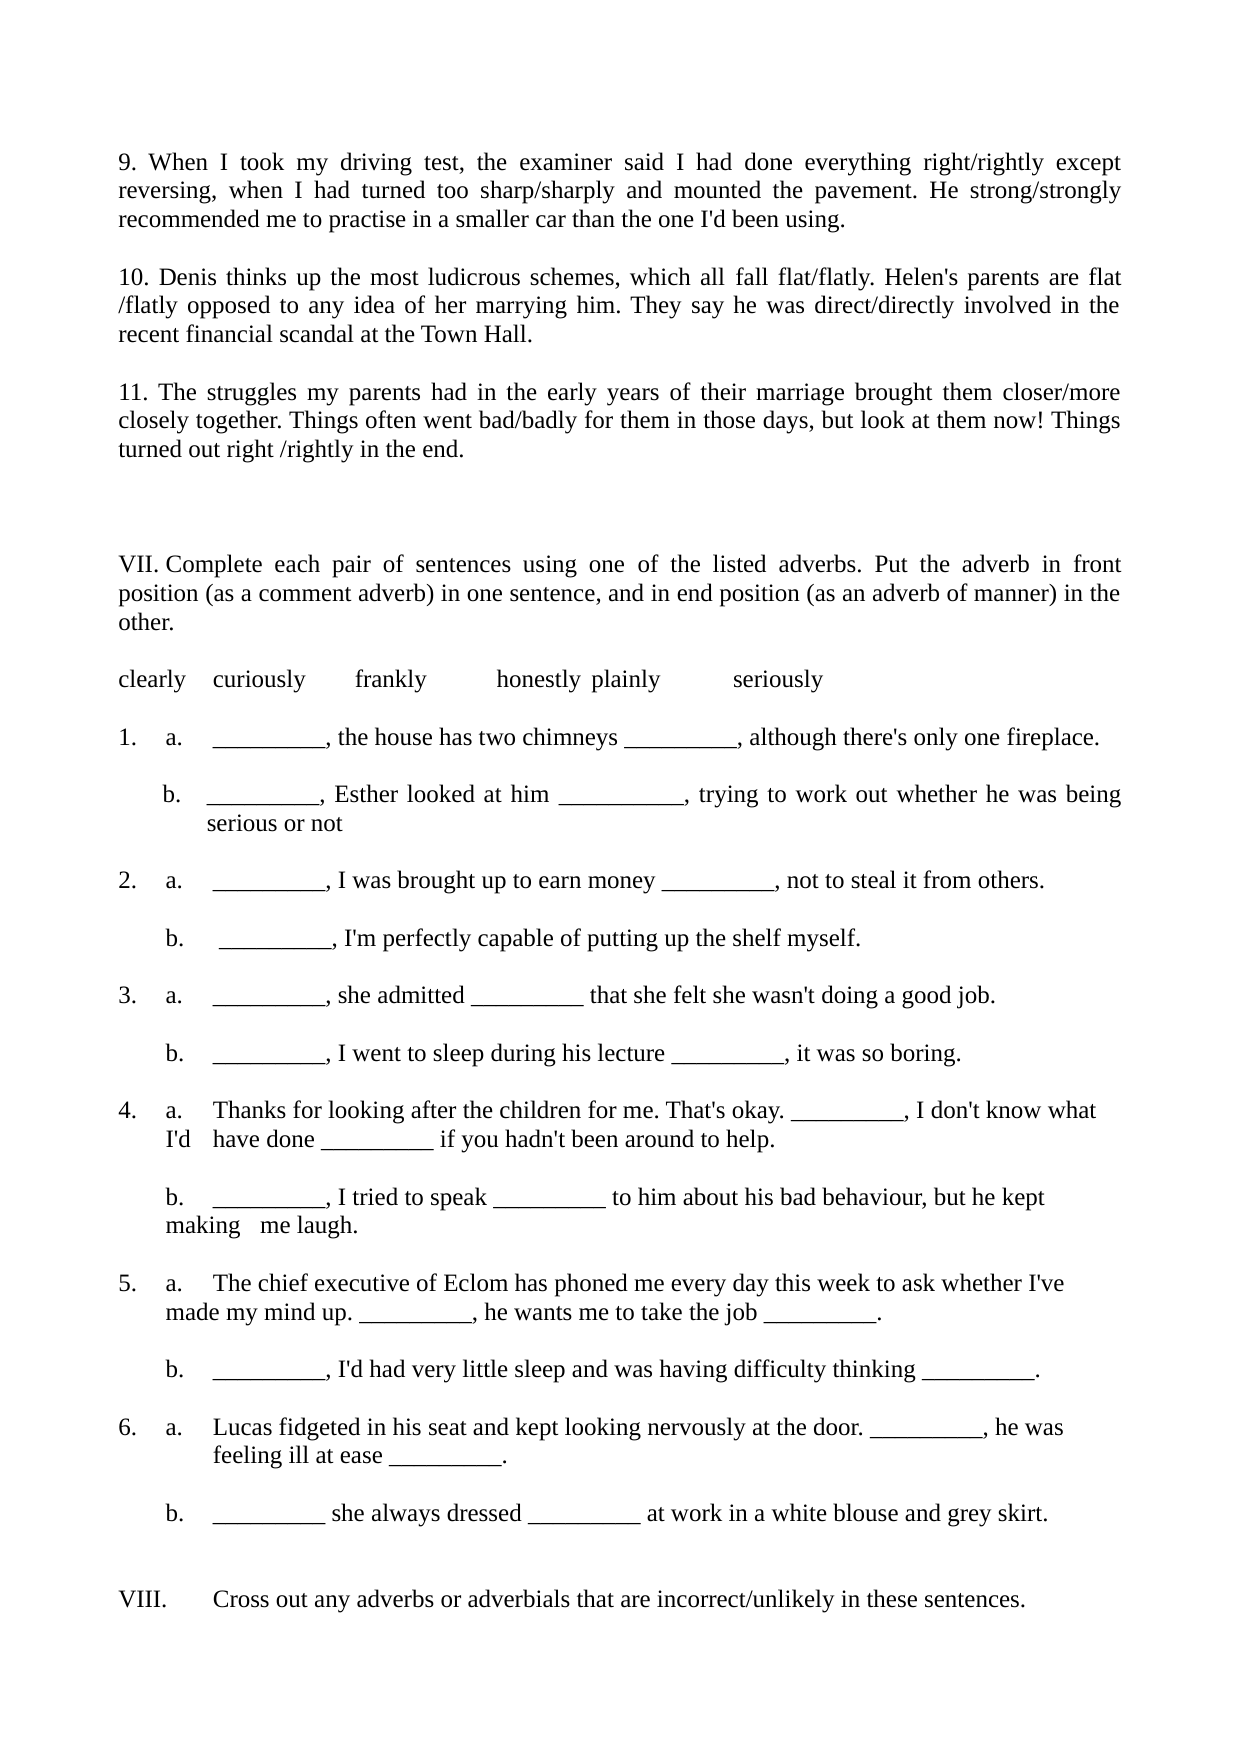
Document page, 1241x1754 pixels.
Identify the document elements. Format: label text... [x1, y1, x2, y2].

text 11. The struggles my parents had in the early years of their marriage brought them closer/more closely together. Things often went bad/badly for them in those days, but look at them now! Things turned out right /rightly in the end. [118, 377, 1122, 463]
text b. _________ she always dressed _________ at work in a white blouse and grey skirt. [118, 1498, 1122, 1527]
text 10. Denis thinks up the most ludicrous schemes, which all fall flat/flatly. Helen's parents are flat /flatly opposed to any idea of her marrying him. They say he was direct/directly involved in the recent financial scandal at the Town Hall. [118, 262, 1122, 348]
text b. _________, Esther looked at him __________, trying to work out whether he was being serious or not [162, 779, 1122, 837]
text 4. a. Thanks for looking after the children for me. That's okay. _________, I don't know what I'd have done _________ if you hadn't been around to help. [118, 1096, 1122, 1153]
text clearly curiously frankly honestly plainly seriously [118, 664, 1122, 693]
text 3. a. _________, she admitted _________ that she felt she wasn't doing a good job. [118, 981, 1122, 1009]
text 6. a. Lucas fidgeted in his seat and kept looking nervously at the door. _________, he was feeling ill at ease _________. [118, 1412, 1122, 1469]
text b. _________, I'm perfectly capable of putting up the shelf myself. [118, 923, 1122, 952]
text 5. a. The chief executive of Eclom has phoned me every day this week to ask whether I've made my mind up. _________, he wants me to take the job _________. [118, 1268, 1122, 1326]
text b. _________, I tried to speak _________ to him about his bad behaviour, but he kept making me laugh. [118, 1182, 1122, 1239]
text 1. a. _________, the house has two chimneys _________, although there's only one fireplace. [118, 722, 1122, 751]
text b. _________, I'd had very little sleep and was having difficulty thinking _________. [118, 1354, 1122, 1383]
text VII. Complete each pair of sentences using one of the listed adverbs. Put the adverb in front position (as a comment adverb) in one sentence, and in end position (as an adverb of manner) in the other. [118, 549, 1122, 636]
text VIII. Cross out any adverbs or adverbials that are incorrect/unlikely in these sentences. [118, 1584, 1122, 1613]
text 9. When I took my driving test, the examiner said I had done everything right/rightly except reversing, when I had turned too sharp/sharply and mounted the pavement. He strong/strongly recommended me to practise in a smaller car than the one I'd been using. [118, 147, 1122, 233]
text 2. a. _________, I was brought up to earn money _________, not to steal it from others. [118, 866, 1122, 894]
text b. _________, I went to sleep during his lecture _________, it was so boring. [118, 1038, 1122, 1067]
